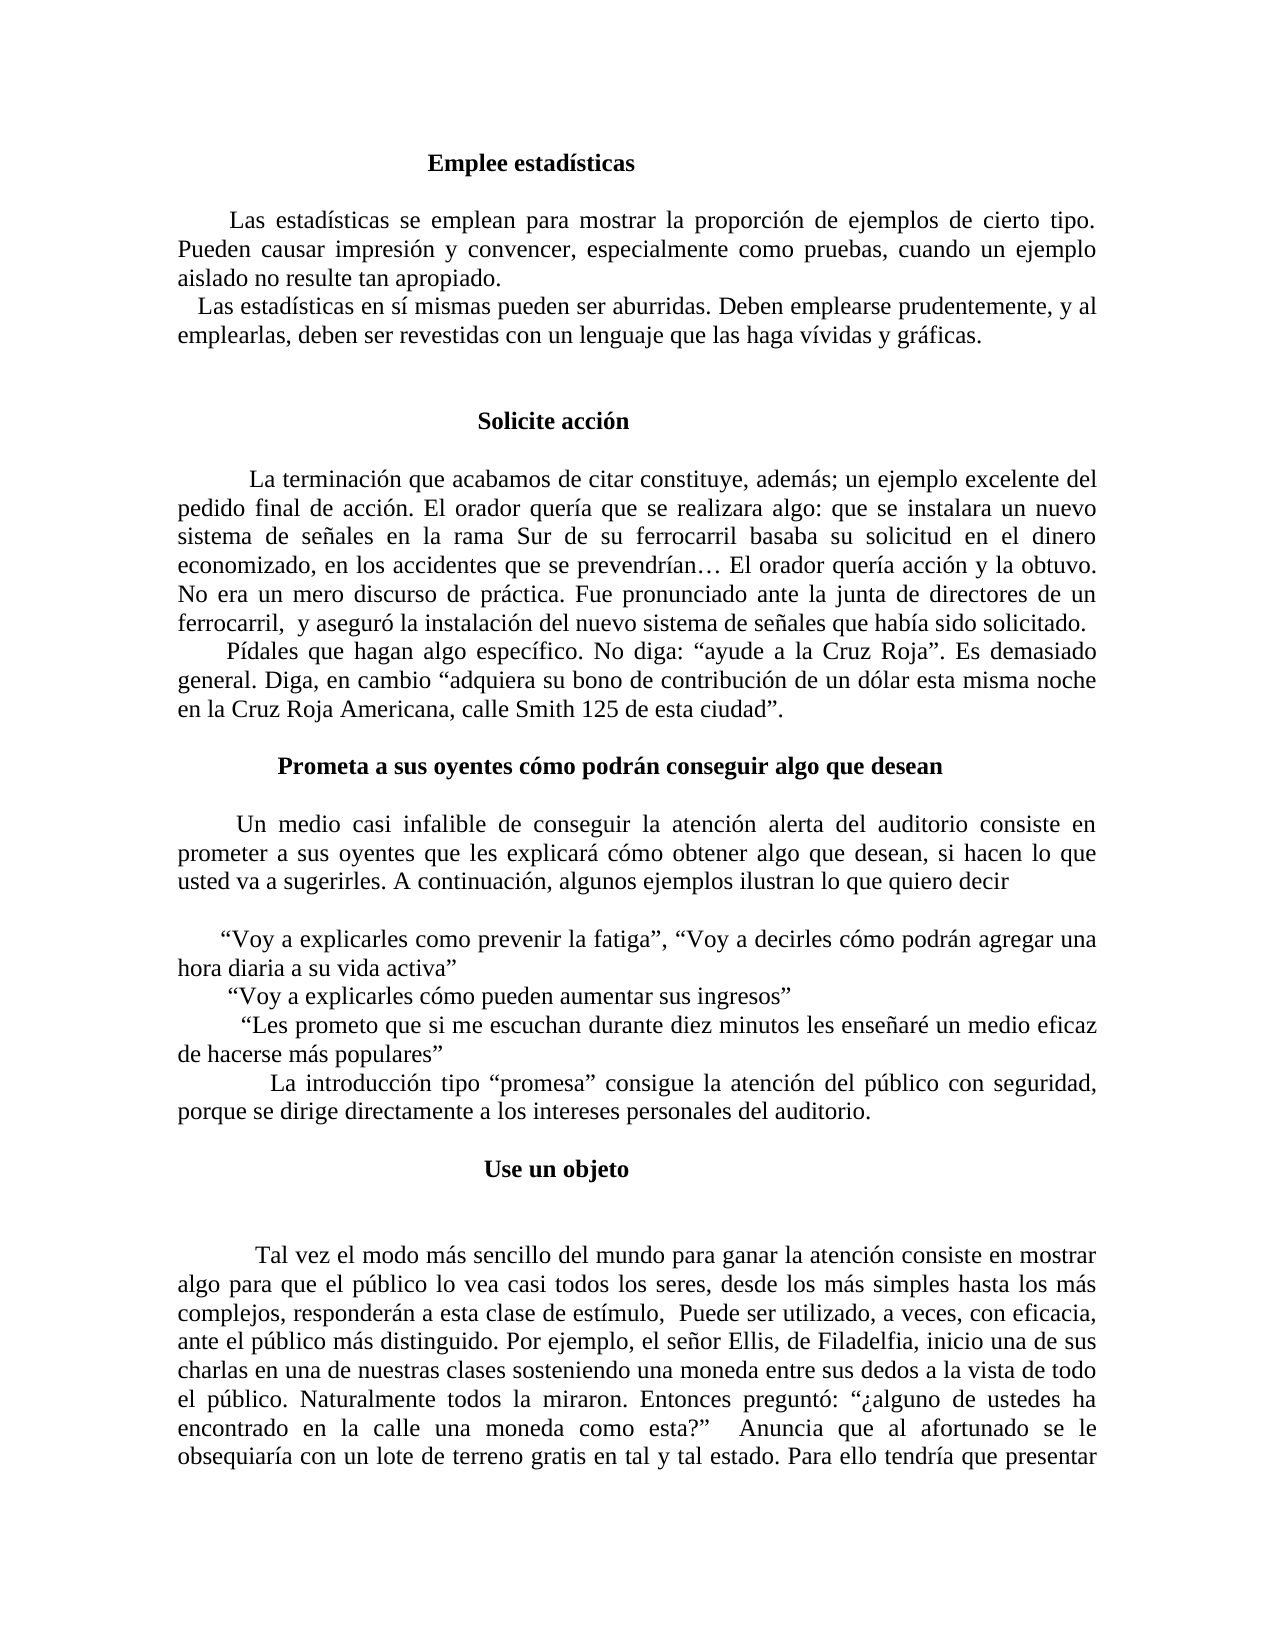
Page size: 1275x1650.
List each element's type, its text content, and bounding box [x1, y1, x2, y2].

text Las estadísticas se emplean para mostrar la proporción de ejemplos de cierto tipo. Pueden causar impresión y convencer, especialmente como pruebas, cuando un ejemplo aislado no resulte tan apropiado. [177, 205, 1098, 291]
text Use un objeto [177, 1154, 1098, 1183]
text “Les prometo que si me escuchan durante diez minutos les enseñaré un medio eficaz de hacerse más populares” [177, 1010, 1098, 1068]
text Emplee estadísticas [177, 148, 1098, 176]
text Solicite acción [177, 406, 1098, 435]
text Pídales que hagan algo específico. No diga: “ayude a la Cruz Roja”. Es demasiado general. Diga, en cambio “adquiera su bono de contribución de un dólar esta misma noche en la Cruz Roja Americana, calle Smith 125 de esta ciudad”. [177, 636, 1098, 723]
text La terminación que acabamos de citar constituye, además; un ejemplo excelente del pedido final de acción. El orador quería que se realizara algo: que se instalara un nuevo sistema de señales en la rama Sur de su ferrocarril basaba su solicitud en el dinero economizado, en los accidentes que se prevendrían… El orador quería acción y la obtuvo. No era un mero discurso de práctica. Fue pronunciado ante la junta de directores de un ferrocarril, y aseguró la instalación del nuevo sistema de señales que había sido solicitado. [177, 464, 1098, 636]
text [177, 1240, 1098, 1470]
text Prometa a sus oyentes cómo podrán conseguir algo que desean [177, 751, 1098, 780]
text “Voy a explicarles cómo pueden aumentar sus ingresos” [177, 981, 1098, 1010]
text “Voy a explicarles como prevenir la fatiga”, “Voy a decirles cómo podrán agregar una hora diaria a su vida activa” [177, 924, 1098, 981]
text Las estadísticas en sí mismas pueden ser aburridas. Deben emplearse prudentemente, y al emplearlas, deben ser revestidas con un lenguaje que las haga vívidas y gráficas. [177, 291, 1098, 349]
text Un medio casi infalible de conseguir la atención alerta del auditorio consiste en prometer a sus oyentes que les explicará cómo obtener algo que desean, si hacen lo que usted va a sugerirles. A continuación, algunos ejemplos ilustran lo que quiero decir [177, 809, 1098, 895]
text La introducción tipo “promesa” consigue la atención del público con seguridad, porque se dirige directamente a los intereses personales del auditorio. [177, 1068, 1098, 1125]
